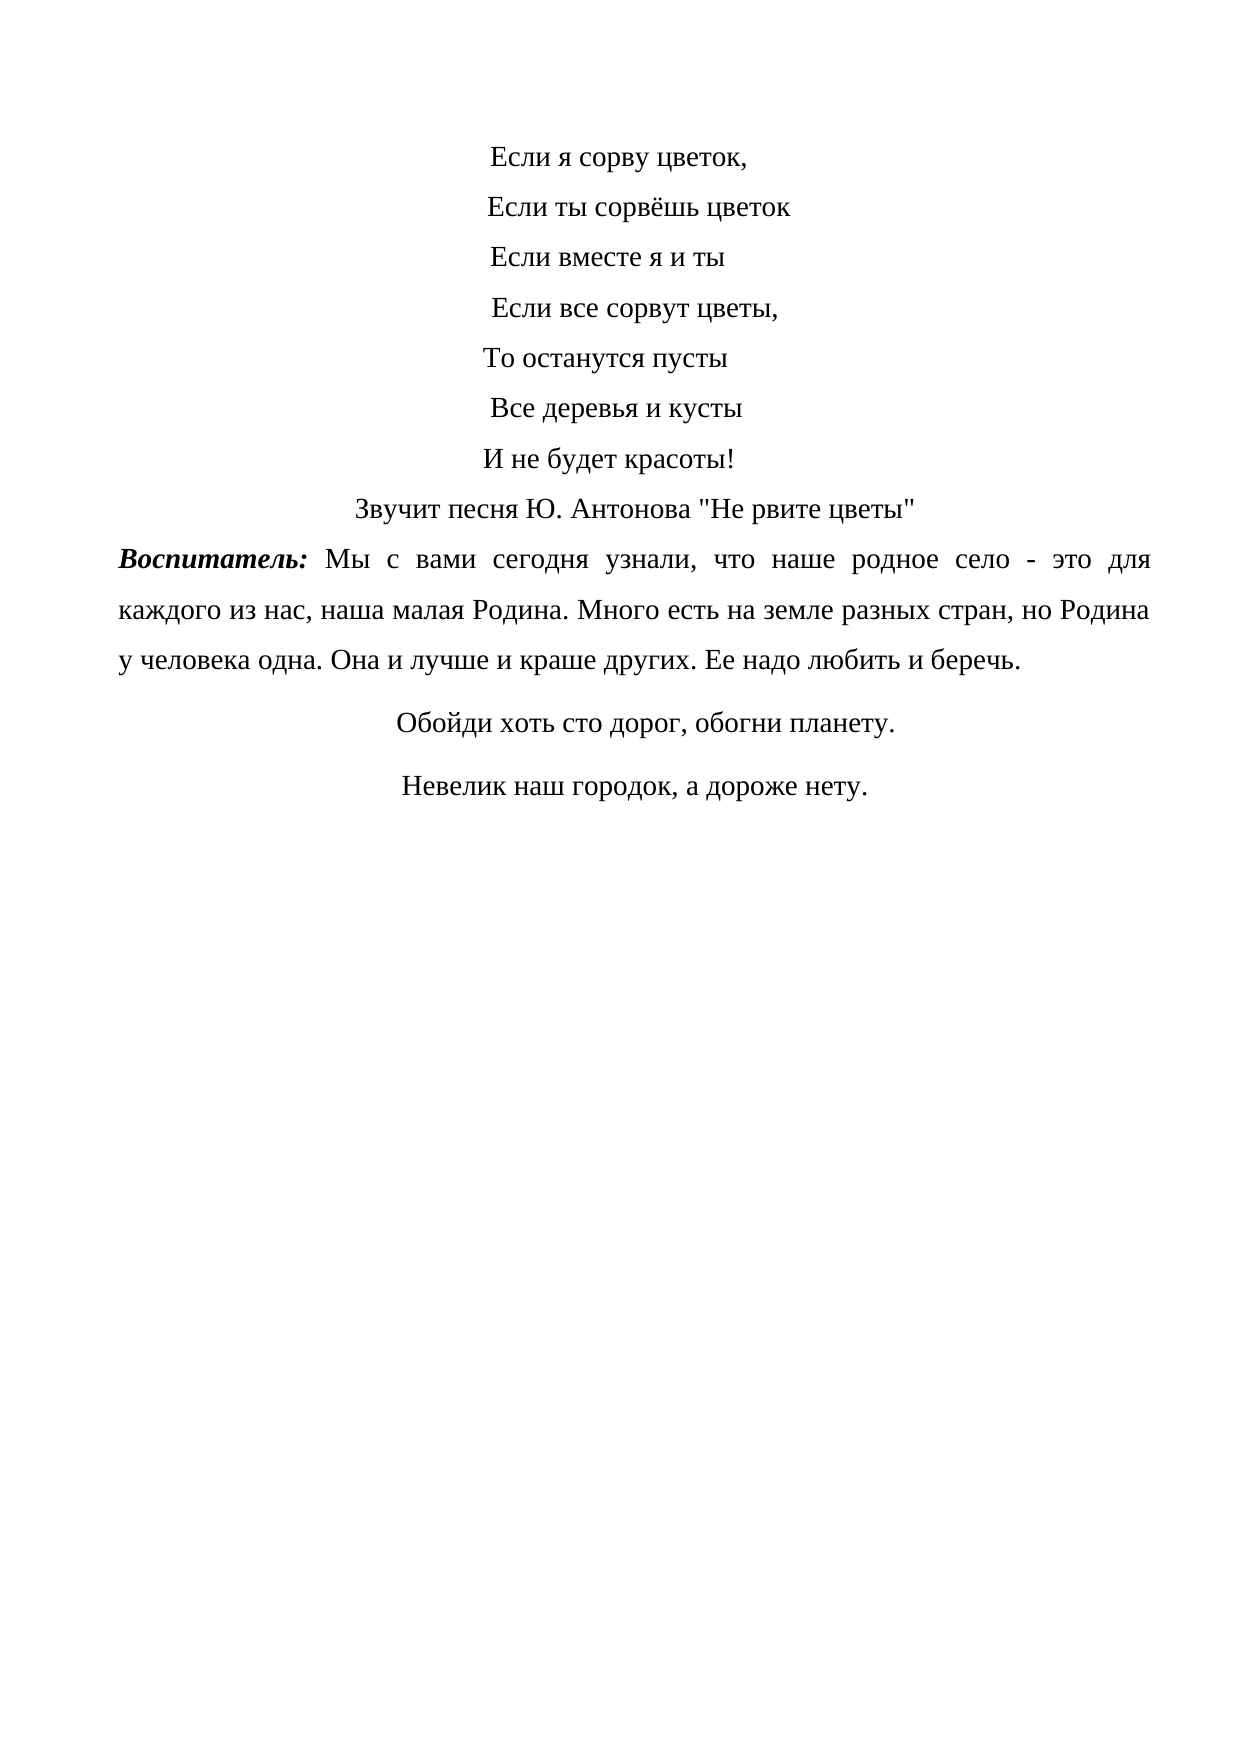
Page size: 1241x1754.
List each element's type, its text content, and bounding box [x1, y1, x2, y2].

text Невелик наш городок, а дороже нету. [118, 768, 1152, 801]
text Воспитатель: Мы с вами сегодня узнали, что наше родное село - это для каждого из нас, наша малая Родина. Много есть на земле разных стран, но Родина у человека одна. Она и лучше и краше других. Ее надо любить и беречь. [118, 541, 1152, 676]
text Если я сорву цветок, [118, 139, 1152, 172]
text Обойди хоть сто дорог, обогни планету. [118, 705, 1152, 738]
text Все деревья и кусты [118, 391, 1152, 424]
text Если вместе я и ты [118, 239, 1152, 273]
text Звучит песня Ю. Антонова "Не рвите цветы" [118, 491, 1152, 525]
text Если все сорвут цветы, [118, 290, 1152, 323]
text То останутся пусты [118, 340, 1152, 374]
text И не будет красоты! [118, 441, 1152, 474]
text Если ты сорвёшь цветок [118, 189, 1152, 223]
